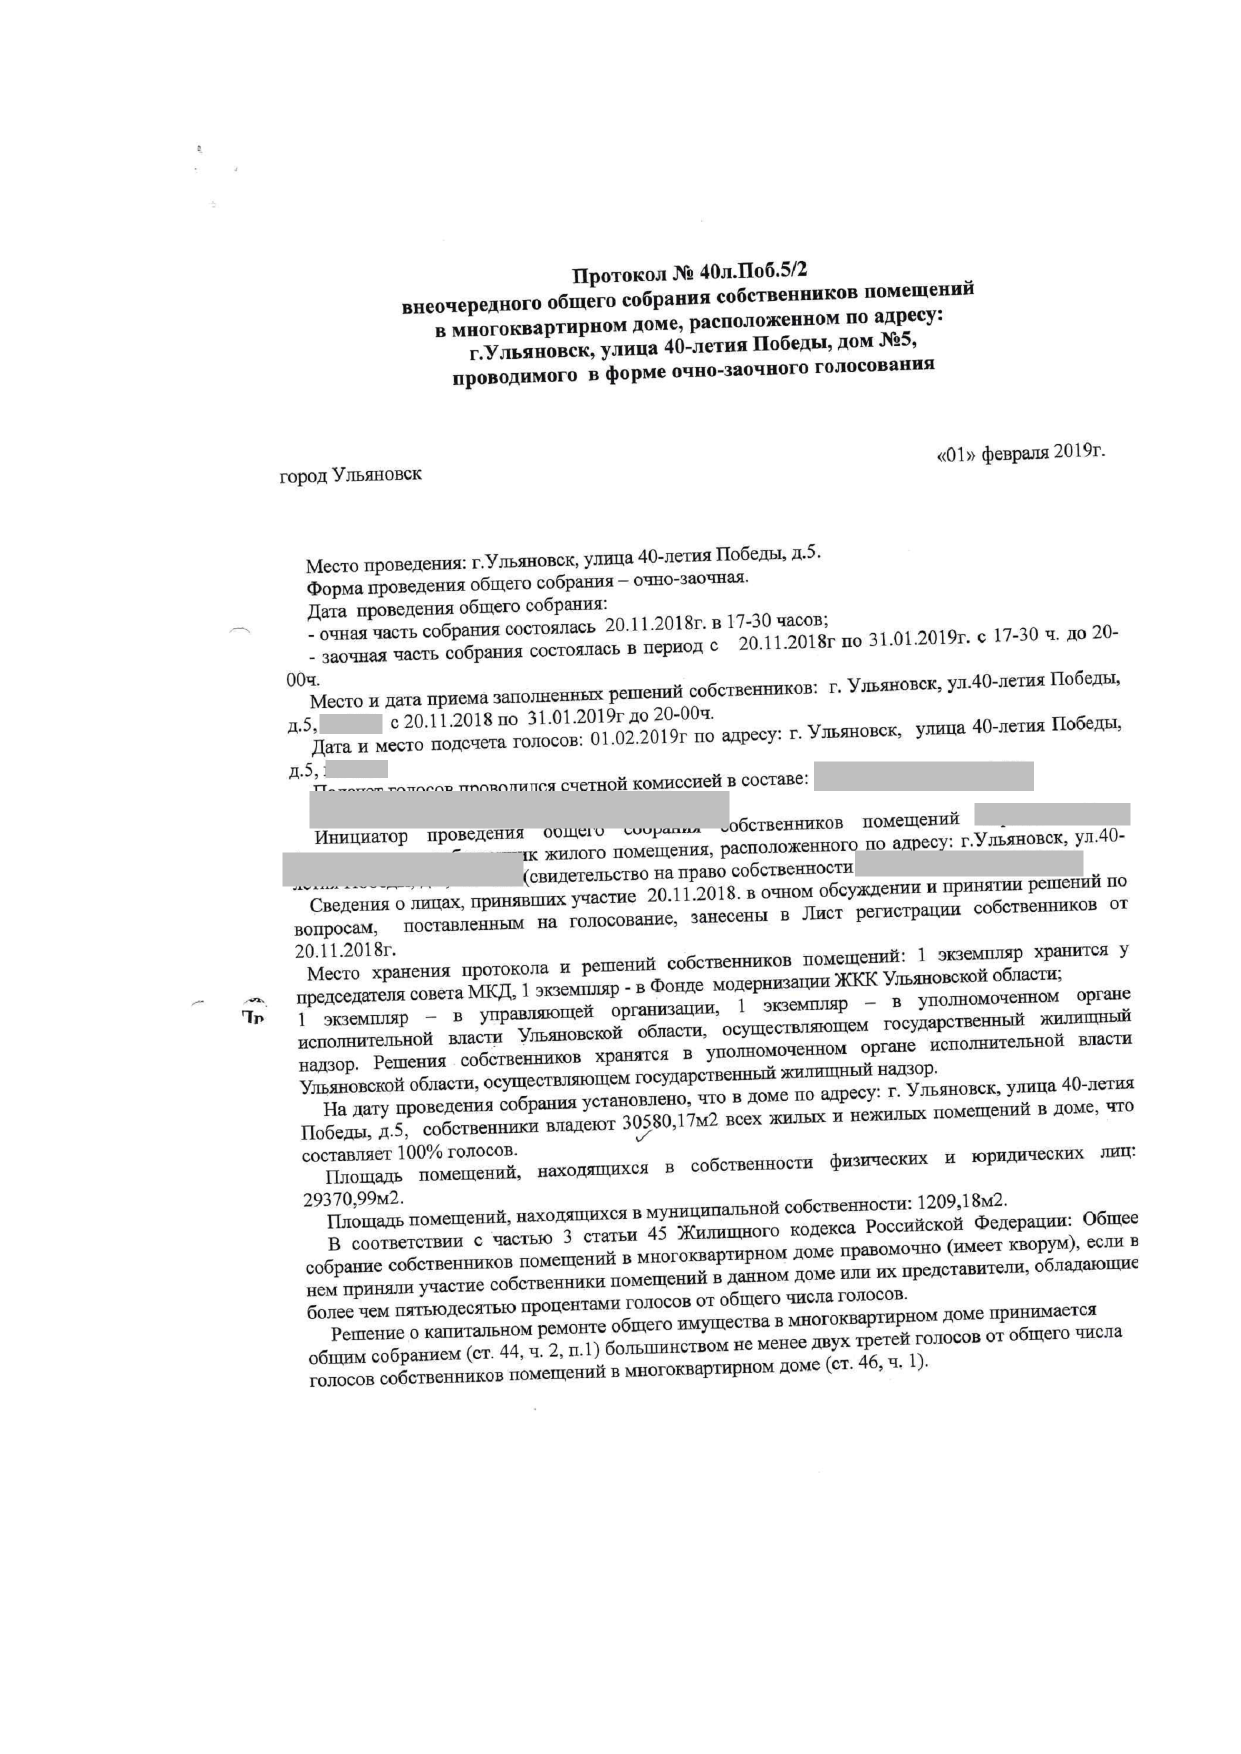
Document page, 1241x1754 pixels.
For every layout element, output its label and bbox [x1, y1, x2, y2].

picture [177, 118, 1152, 1497]
